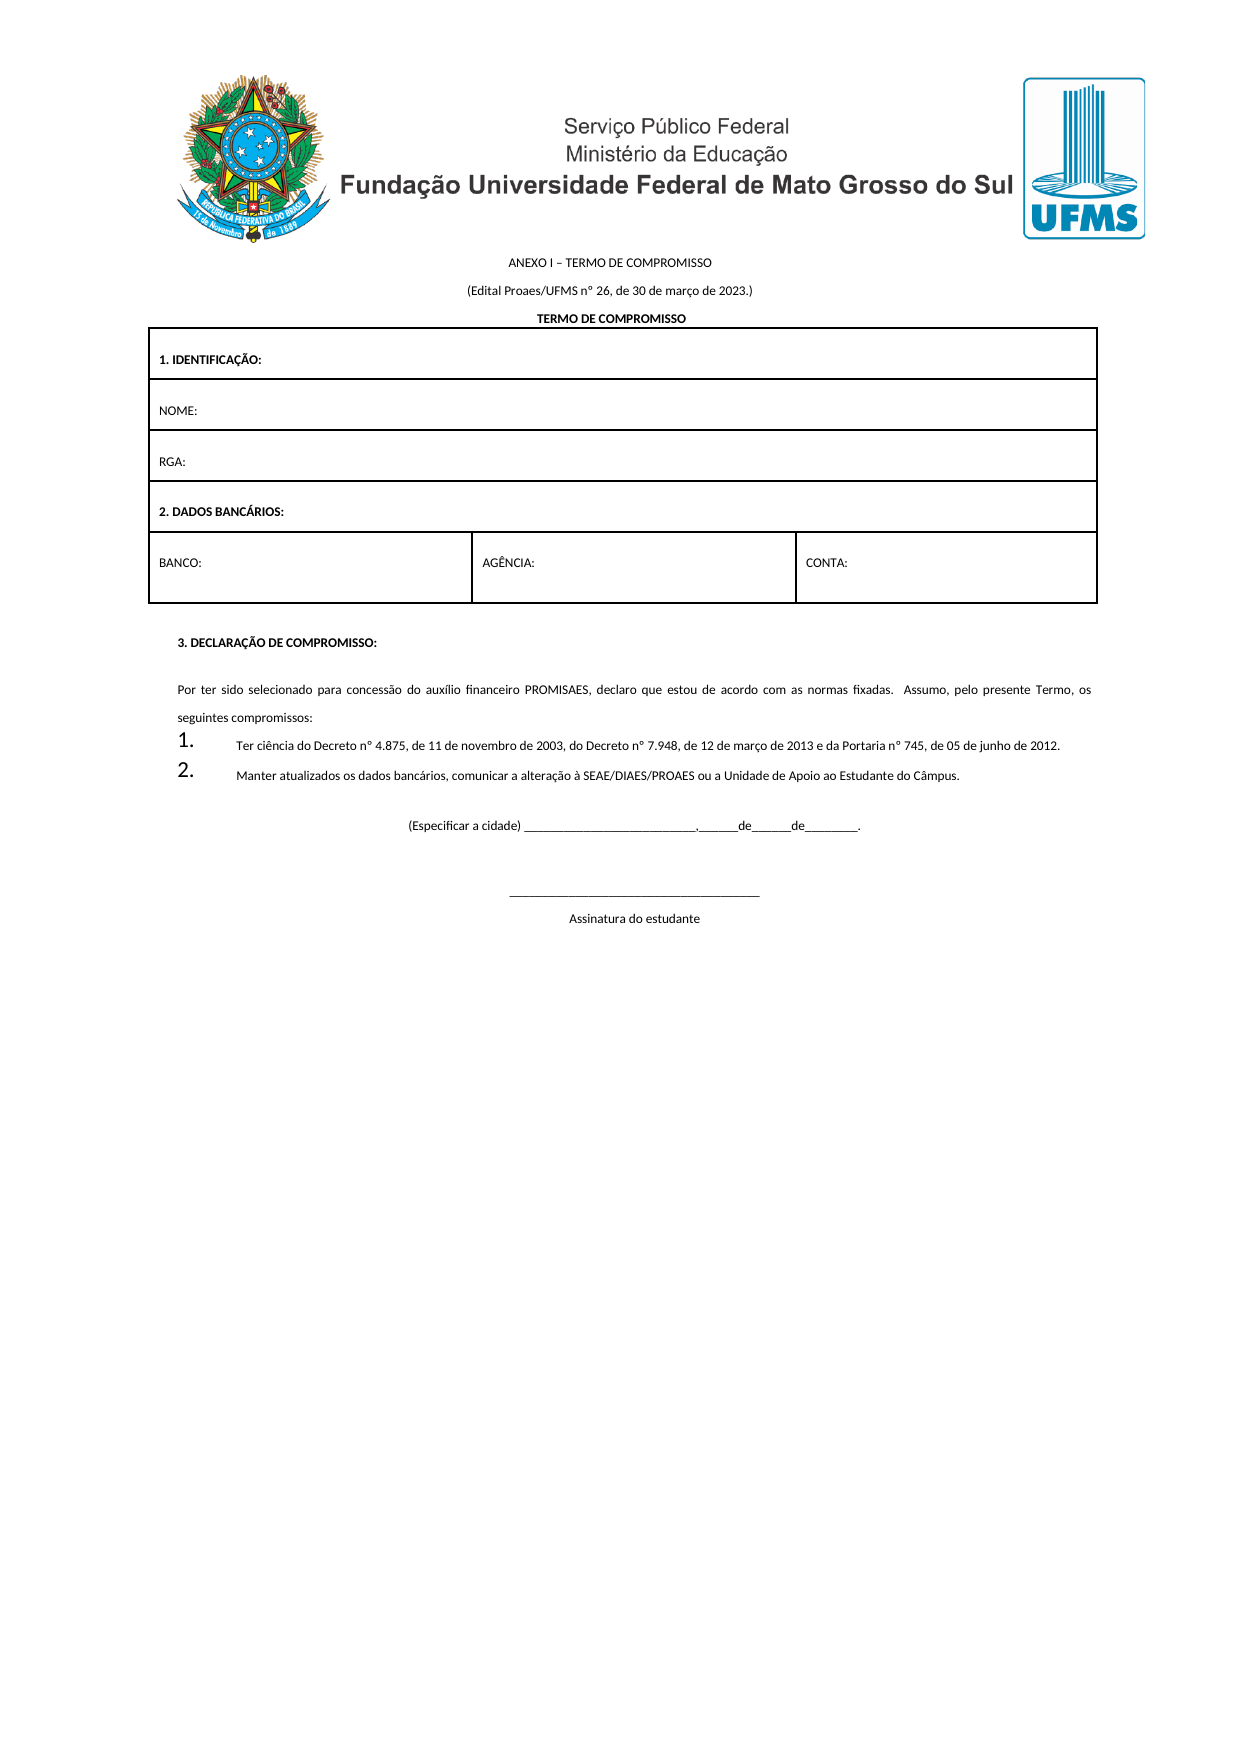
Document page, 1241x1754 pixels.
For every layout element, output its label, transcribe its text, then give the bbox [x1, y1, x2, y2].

table_cell RGA: [150, 431, 1096, 479]
picture [1026, 80, 1146, 237]
list Manter atualizados os dados bancários, comunicar a alteração à SEAE/DIAES/PROAES ou a Unidade de Apoio ao Estudante do Câmpus. [177, 755, 1092, 783]
text Por ter sido selecionado para concessão do auxílio financeiro PROMISAES, declaro que estou de acordo com as normas fixadas. Assumo, pelo presente Termo, os seguintes compromissos: [177, 669, 1092, 726]
text (Especificar a cidade) __________________________,______de______de________. [177, 805, 1092, 833]
text Assinatura do estudante [177, 899, 1092, 927]
picture [177, 75, 1146, 243]
table_cell NOME: [150, 380, 1096, 429]
text TERMO DE COMPROMISSO [177, 299, 1043, 327]
text (Edital Proaes/UFMS nº 26, de 30 de março de 2023.) [177, 271, 1043, 298]
table_header 1. IDENTIFICAÇÃO: [150, 329, 1096, 378]
list Ter ciência do Decreto nº 4.875, de 11 de novembro de 2003, do Decreto nº 7.948, de 12 de março de 2013 e da Portaria nº 745, de 05 de junho de 2012. [177, 726, 1092, 754]
text ______________________________________ [177, 871, 1092, 899]
table_cell BANCO: [150, 533, 471, 602]
table_cell CONTA: [797, 533, 1096, 602]
text 3. DECLARAÇÃO DE COMPROMISSO: [177, 623, 1092, 651]
text ANEXO I – TERMO DE COMPROMISSO [177, 243, 1043, 271]
table_cell 2. DADOS BANCÁRIOS: [150, 482, 1096, 531]
table_cell AGÊNCIA: [473, 533, 795, 602]
